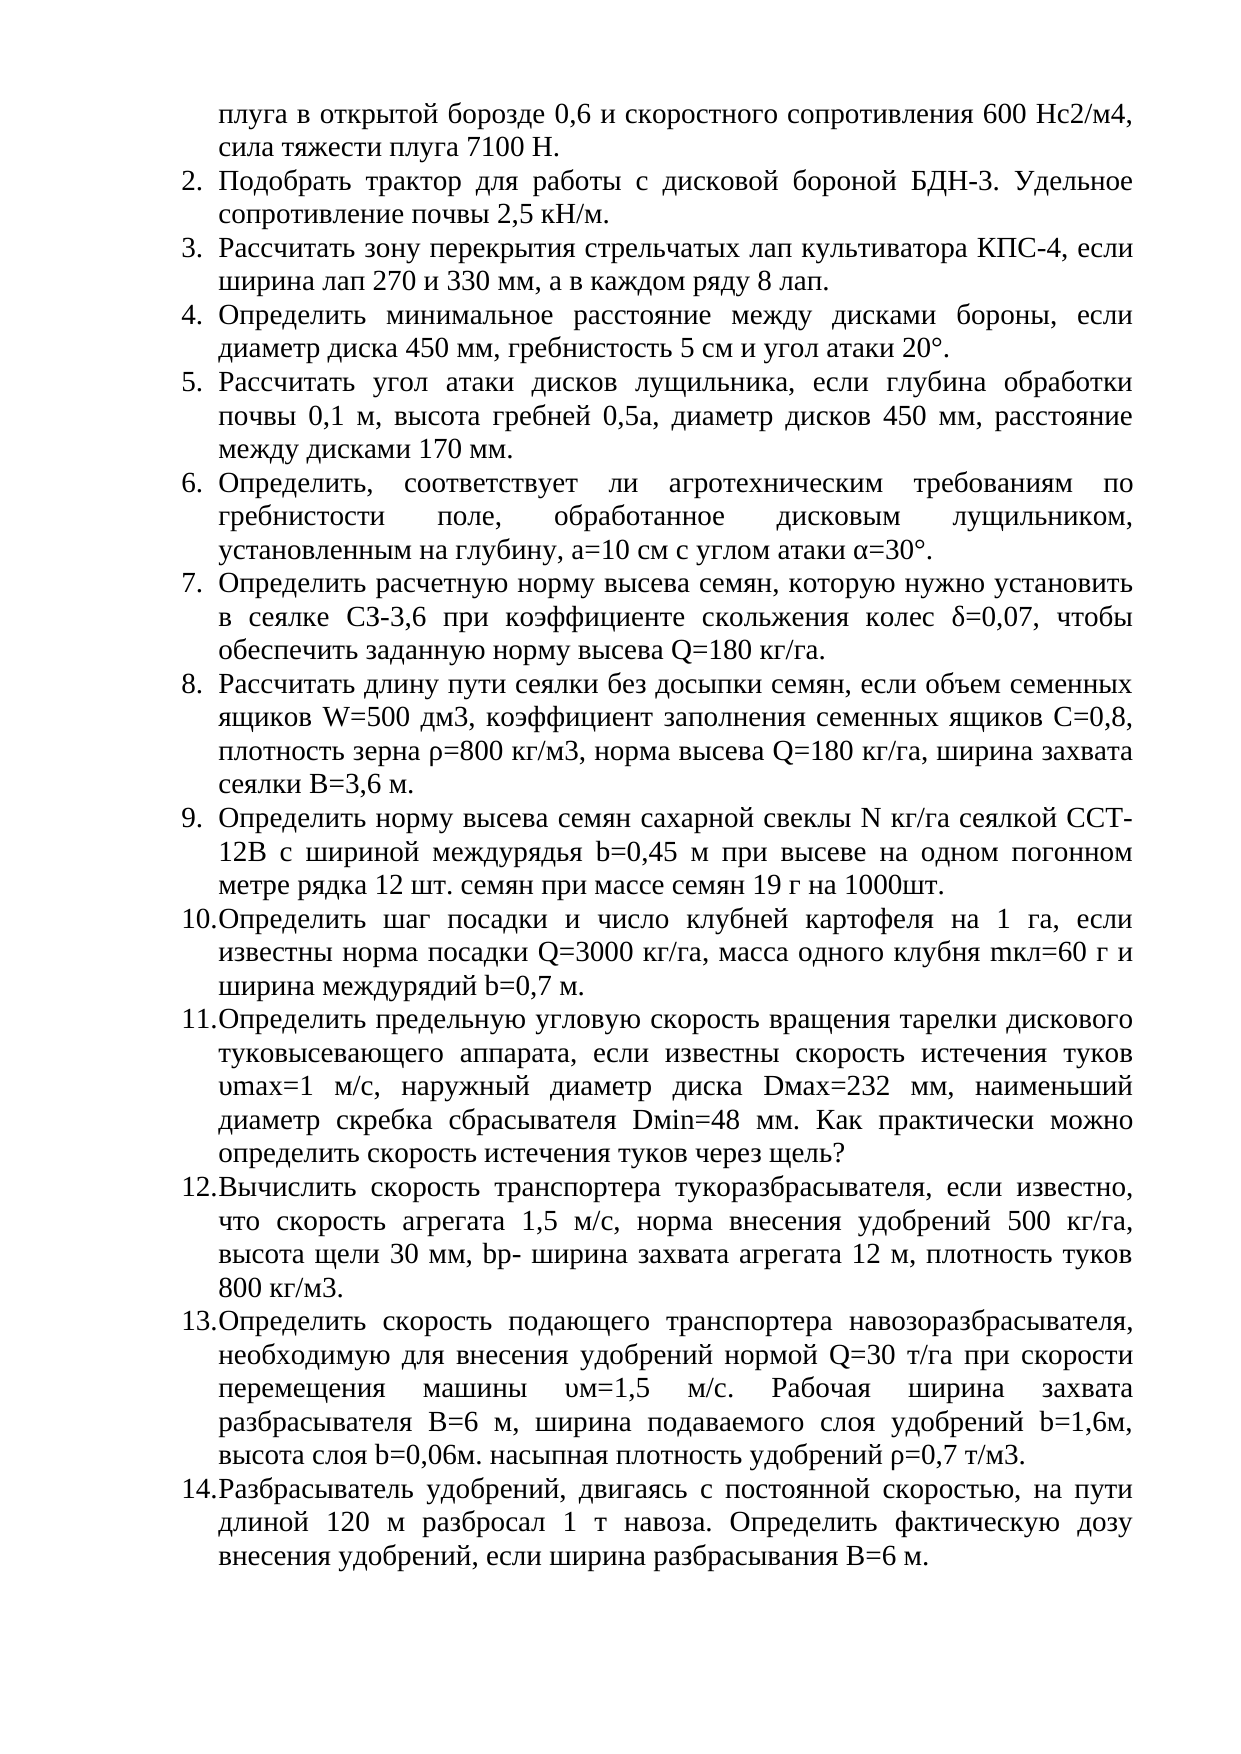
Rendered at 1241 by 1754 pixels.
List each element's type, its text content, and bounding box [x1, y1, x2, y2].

list Определить, соответствует ли агротехническим требованиям по гребнистости поле, обработанное дисковым лущильником, установленным на глубину, а=10 см с углом атаки α=30°. [181, 465, 1134, 565]
list Определить скорость подающего транспортера навозоразбрасывателя, необходимую для внесения удобрений нормой Q=30 т/га при скорости перемещения машины υм=1,5 м/с. Рабочая ширина захвата разбрасывателя В=6 м, ширина подаваемого слоя удобрений b=1,6м, высота слоя b=0,06м. насыпная плотность удобрений ρ=0,7 т/м3. [181, 1303, 1134, 1471]
list Определить минимальное расстояние между дисками бороны, если диаметр диска 450 мм, гребнистость 5 см и угол атаки 20°. [181, 297, 1134, 364]
list Подобрать трактор для работы с дисковой бороной БДН-3. Удельное сопротивление почвы 2,5 кН/м. [181, 163, 1134, 230]
list Рассчитать длину пути сеялки без досыпки семян, если объем семенных ящиков W=500 дм3, коэффициент заполнения семенных ящиков С=0,8, плотность зерна ρ=800 кг/м3, норма высева Q=180 кг/га, ширина захвата сеялки В=3,6 м. [181, 666, 1134, 800]
list Разбрасыватель удобрений, двигаясь с постоянной скоростью, на пути длиной 120 м разбросал 1 т навоза. Определить фактическую дозу внесения удобрений, если ширина разбрасывания В=6 м. [181, 1471, 1134, 1572]
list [181, 96, 1134, 163]
list Рассчитать зону перекрытия стрельчатых лап культиватора КПС-4, если ширина лап 270 и 330 мм, а в каждом ряду 8 лап. [181, 230, 1134, 297]
list Определить расчетную норму высева семян, которую нужно установить в сеялке СЗ-3,6 при коэффициенте скольжения колес δ=0,07, чтобы обеспечить заданную норму высева Q=180 кг/га. [181, 565, 1134, 666]
list Рассчитать угол атаки дисков лущильника, если глубина обработки почвы 0,1 м, высота гребней 0,5а, диаметр дисков 450 мм, расстояние между дисками 170 мм. [181, 364, 1134, 465]
list Определить норму высева семян сахарной свеклы N кг/га сеялкой ССТ-12В с шириной междурядья b=0,45 м при высеве на одном погонном метре рядка 12 шт. семян при массе семян 19 г на 1000шт. [181, 800, 1134, 901]
list Вычислить скорость транспортера тукоразбрасывателя, если известно, что скорость агрегата 1,5 м/с, норма внесения удобрений 500 кг/га, высота щели 30 мм, bр- ширина захвата агрегата 12 м, плотность туков 800 кг/м3. [181, 1169, 1134, 1303]
list Определить предельную угловую скорость вращения тарелки дискового туковысевающего аппарата, если известны скорость истечения туков υmах=1 м/с, наружный диаметр диска Dмаx=232 мм, наименьший диаметр скребка сбрасывателя Dмin=48 мм. Как практически можно определить скорость истечения туков через щель? [181, 1001, 1134, 1169]
list Определить шаг посадки и число клубней картофеля на 1 га, если известны норма посадки Q=3000 кг/га, масса одного клубня mкл=60 г и ширина междурядий b=0,7 м. [181, 901, 1134, 1001]
